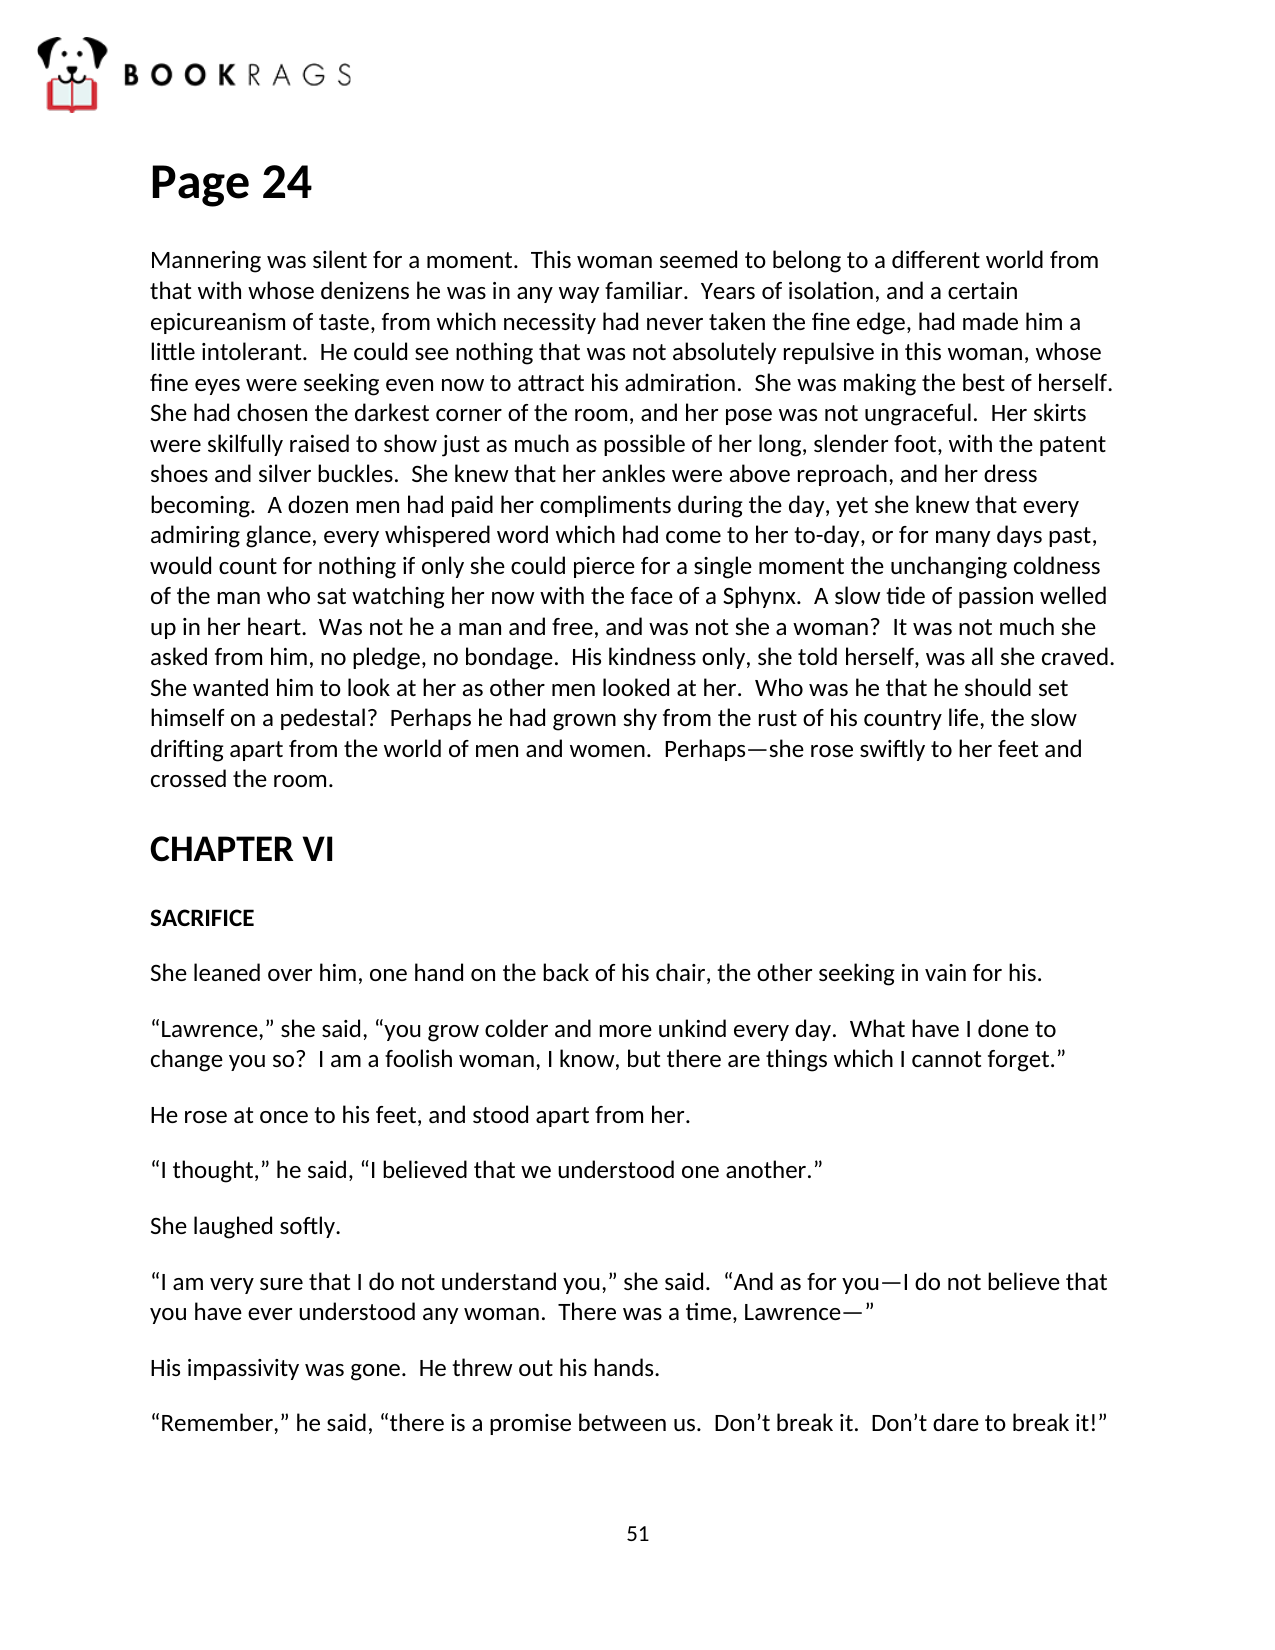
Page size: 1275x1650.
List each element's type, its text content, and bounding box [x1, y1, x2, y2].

text His impassivity was gone. He threw out his hands. [150, 1352, 1125, 1382]
text “I am very sure that I do not understand you,” she said. “And as for you—­I do not believe that you have ever understood any woman. There was a time, Lawrence—­” [150, 1266, 1125, 1327]
picture [37, 37, 351, 113]
text CHAPTER VI [150, 825, 1125, 871]
text He rose at once to his feet, and stood apart from her. [150, 1099, 1125, 1130]
text “Remember,” he said, “there is a promise between us. Don’t break it. Don’t dare to break it!” [150, 1407, 1125, 1438]
text “I thought,” he said, “I believed that we understood one another.” [150, 1155, 1125, 1185]
text SACRIFICE [150, 902, 1125, 933]
text Mannering was silent for a moment. This woman seemed to belong to a different world from that with whose denizens he was in any way familiar. Years of isolation, and a certain epicureanism of taste, from which necessity had never taken the fine edge, had made him a little intolerant. He could see nothing that was not absolutely repulsive in this woman, whose fine eyes were seeking even now to attract his admiration. She was making the best of herself. She had chosen the darkest corner of the room, and her pose was not ungraceful. Her skirts were skilfully raised to show just as much as possible of her long, slender foot, with the patent shoes and silver buckles. She knew that her ankles were above reproach, and her dress becoming. A dozen men had paid her compliments during the day, yet she knew that every admiring glance, every whispered word which had come to her to-day, or for many days past, would count for nothing if only she could pierce for a single moment the unchanging coldness of the man who sat watching her now with the face of a Sphynx. A slow tide of passion welled up in her heart. Was not he a man and free, and was not she a woman? It was not much she asked from him, no pledge, no bondage. His kindness only, she told herself, was all she craved. She wanted him to look at her as other men looked at her. Who was he that he should set himself on a pedestal? Perhaps he had grown shy from the rust of his country life, the slow drifting apart from the world of men and women. Perhaps—­she rose swiftly to her feet and crossed the room. [150, 244, 1125, 794]
text Page 24 [150, 150, 1125, 211]
text She laughed softly. [150, 1210, 1125, 1241]
text She leaned over him, one hand on the back of his chair, the other seeking in vain for his. [150, 958, 1125, 988]
text “Lawrence,” she said, “you grow colder and more unkind every day. What have I done to change you so? I am a foolish woman, I know, but there are things which I cannot forget.” [150, 1013, 1125, 1074]
